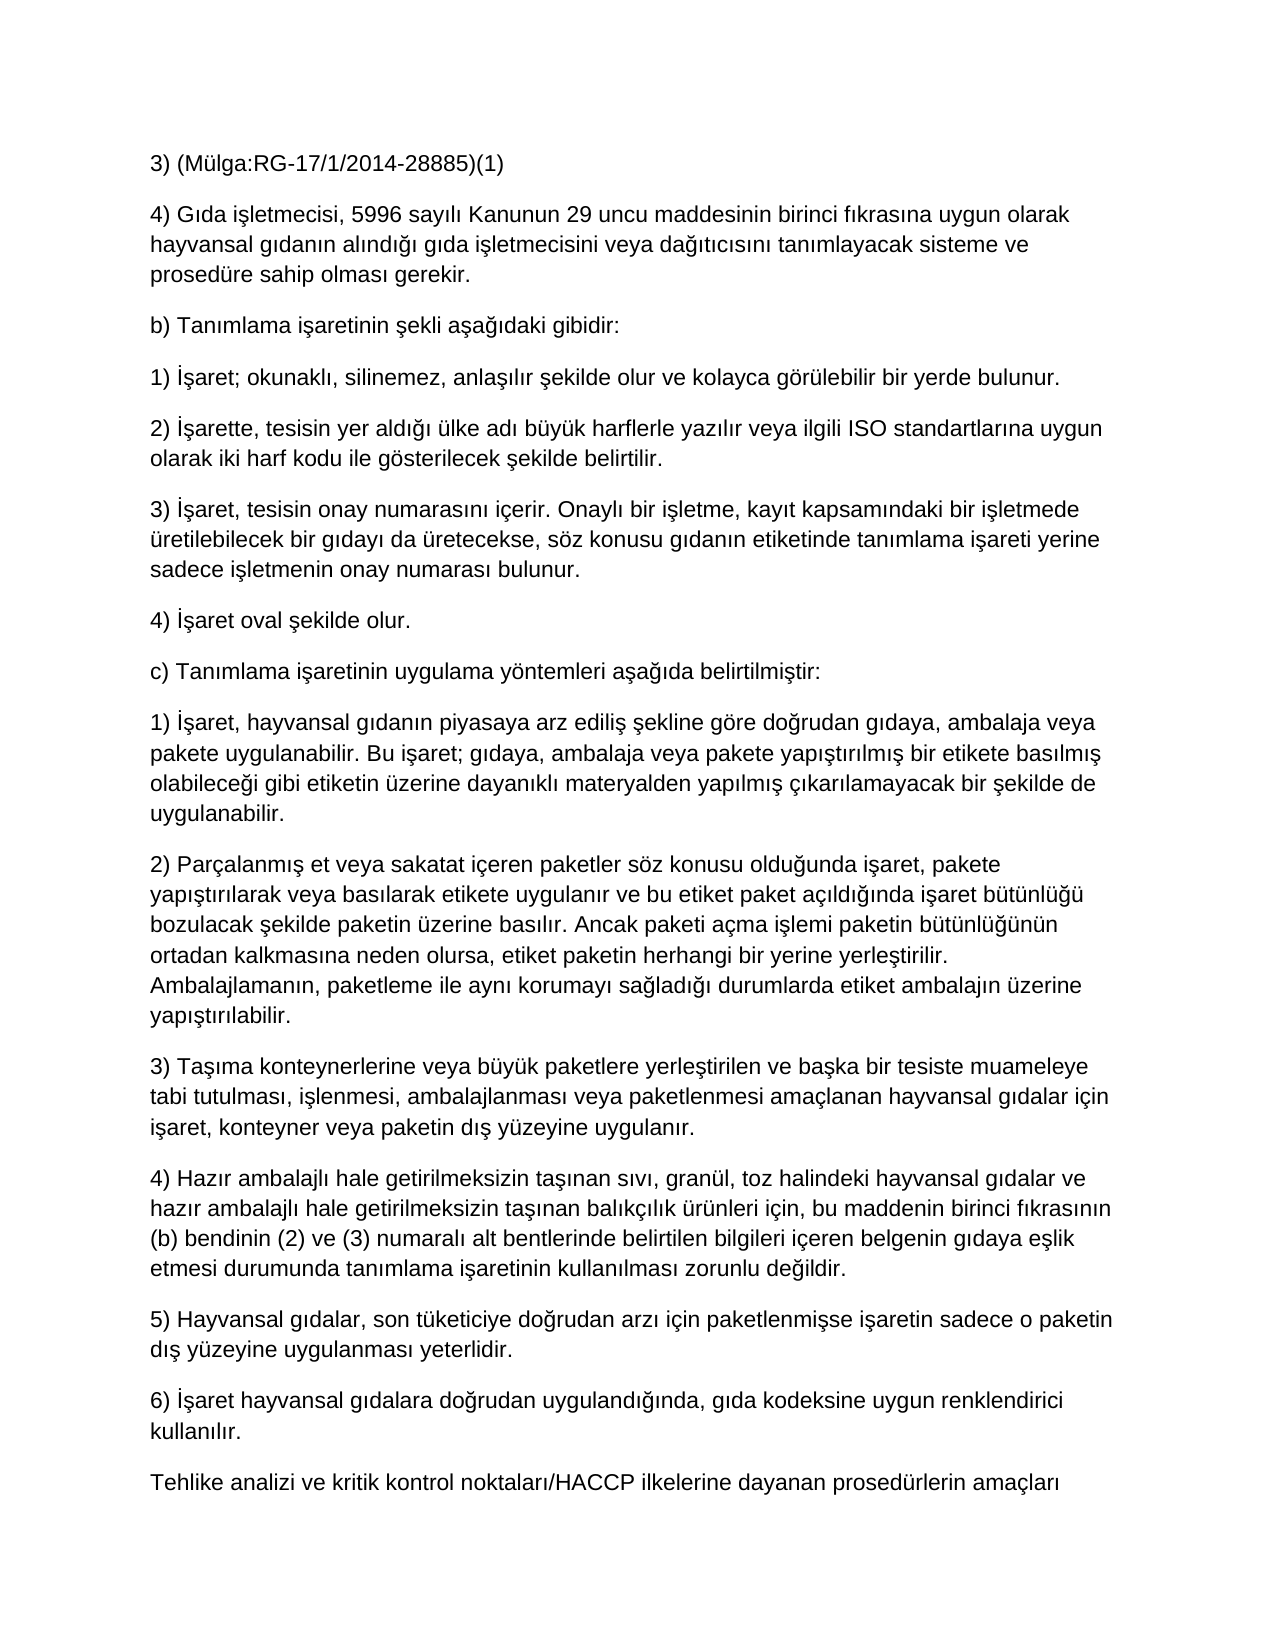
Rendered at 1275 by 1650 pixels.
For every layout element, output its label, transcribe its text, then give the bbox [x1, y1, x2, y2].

text 5) Hayvansal gıdalar, son tüketiciye doğrudan arzı için paketlenmişse işaretin sadece o paketin dış yüzeyine uygulanması yeterlidir. [150, 1306, 1125, 1363]
text 4) İşaret oval şekilde olur. [150, 607, 1125, 634]
text 2) İşarette, tesisin yer aldığı ülke adı büyük harflerle yazılır veya ilgili ISO standartlarına uygun olarak iki harf kodu ile gösterilecek şekilde belirtilir. [150, 414, 1125, 471]
text 6) İşaret hayvansal gıdalara doğrudan uygulandığında, gıda kodeksine uygun renklendirici kullanılır. [150, 1387, 1125, 1444]
text 3) İşaret, tesisin onay numarasını içerir. Onaylı bir işletme, kayıt kapsamındaki bir işletmede üretilebilecek bir gıdayı da üretecekse, söz konusu gıdanın etiketinde tanımlama işareti yerine sadece işletmenin onay numarası bulunur. [150, 496, 1125, 583]
text 3) Taşıma konteynerlerine veya büyük paketlere yerleştirilen ve başka bir tesiste muameleye tabi tutulması, işlenmesi, ambalajlanması veya paketlenmesi amaçlanan hayvansal gıdalar için işaret, konteyner veya paketin dış yüzeyine uygulanır. [150, 1053, 1125, 1140]
text 1) İşaret, hayvansal gıdanın piyasaya arz ediliş şekline göre doğrudan gıdaya, ambalaja veya pakete uygulanabilir. Bu işaret; gıdaya, ambalaja veya pakete yapıştırılmış bir etikete basılmış olabileceği gibi etiketin üzerine dayanıklı materyalden yapılmış çıkarılamayacak bir şekilde de uygulanabilir. [150, 709, 1125, 826]
text 4) Hazır ambalajlı hale getirilmeksizin taşınan sıvı, granül, toz halindeki hayvansal gıdalar ve hazır ambalajlı hale getirilmeksizin taşınan balıkçılık ürünleri için, bu maddenin birinci fıkrasının (b) bendinin (2) ve (3) numaralı alt bentlerinde belirtilen bilgileri içeren belgenin gıdaya eşlik etmesi durumunda tanımlama işaretinin kullanılması zorunlu değildir. [150, 1164, 1125, 1282]
text b) Tanımlama işaretinin şekli aşağıdaki gibidir: [150, 312, 1125, 339]
text 2) Parçalanmış et veya sakatat içeren paketler söz konusu olduğunda işaret, pakete yapıştırılarak veya basılarak etikete uygulanır ve bu etiket paket açıldığında işaret bütünlüğü bozulacak şekilde paketin üzerine basılır. Ancak paketi açma işlemi paketin bütünlüğünün ortadan kalkmasına neden olursa, etiket paketin herhangi bir yerine yerleştirilir. Ambalajlamanın, paketleme ile aynı korumayı sağladığı durumlarda etiket ambalajın üzerine yapıştırılabilir. [150, 851, 1125, 1028]
text 1) İşaret; okunaklı, silinemez, anlaşılır şekilde olur ve kolayca görülebilir bir yerde bulunur. [150, 363, 1125, 390]
text Tehlike analizi ve kritik kontrol noktaları/HACCP ilkelerine dayanan prosedürlerin amaçları [150, 1469, 1125, 1495]
text 3) (Mülga:RG-17/1/2014-28885)(1) [150, 150, 1125, 176]
text c) Tanımlama işaretinin uygulama yöntemleri aşağıda belirtilmiştir: [150, 658, 1125, 685]
text 4) Gıda işletmecisi, 5996 sayılı Kanunun 29 uncu maddesinin birinci fıkrasına uygun olarak hayvansal gıdanın alındığı gıda işletmecisini veya dağıtıcısını tanımlayacak sisteme ve prosedüre sahip olması gerekir. [150, 201, 1125, 288]
